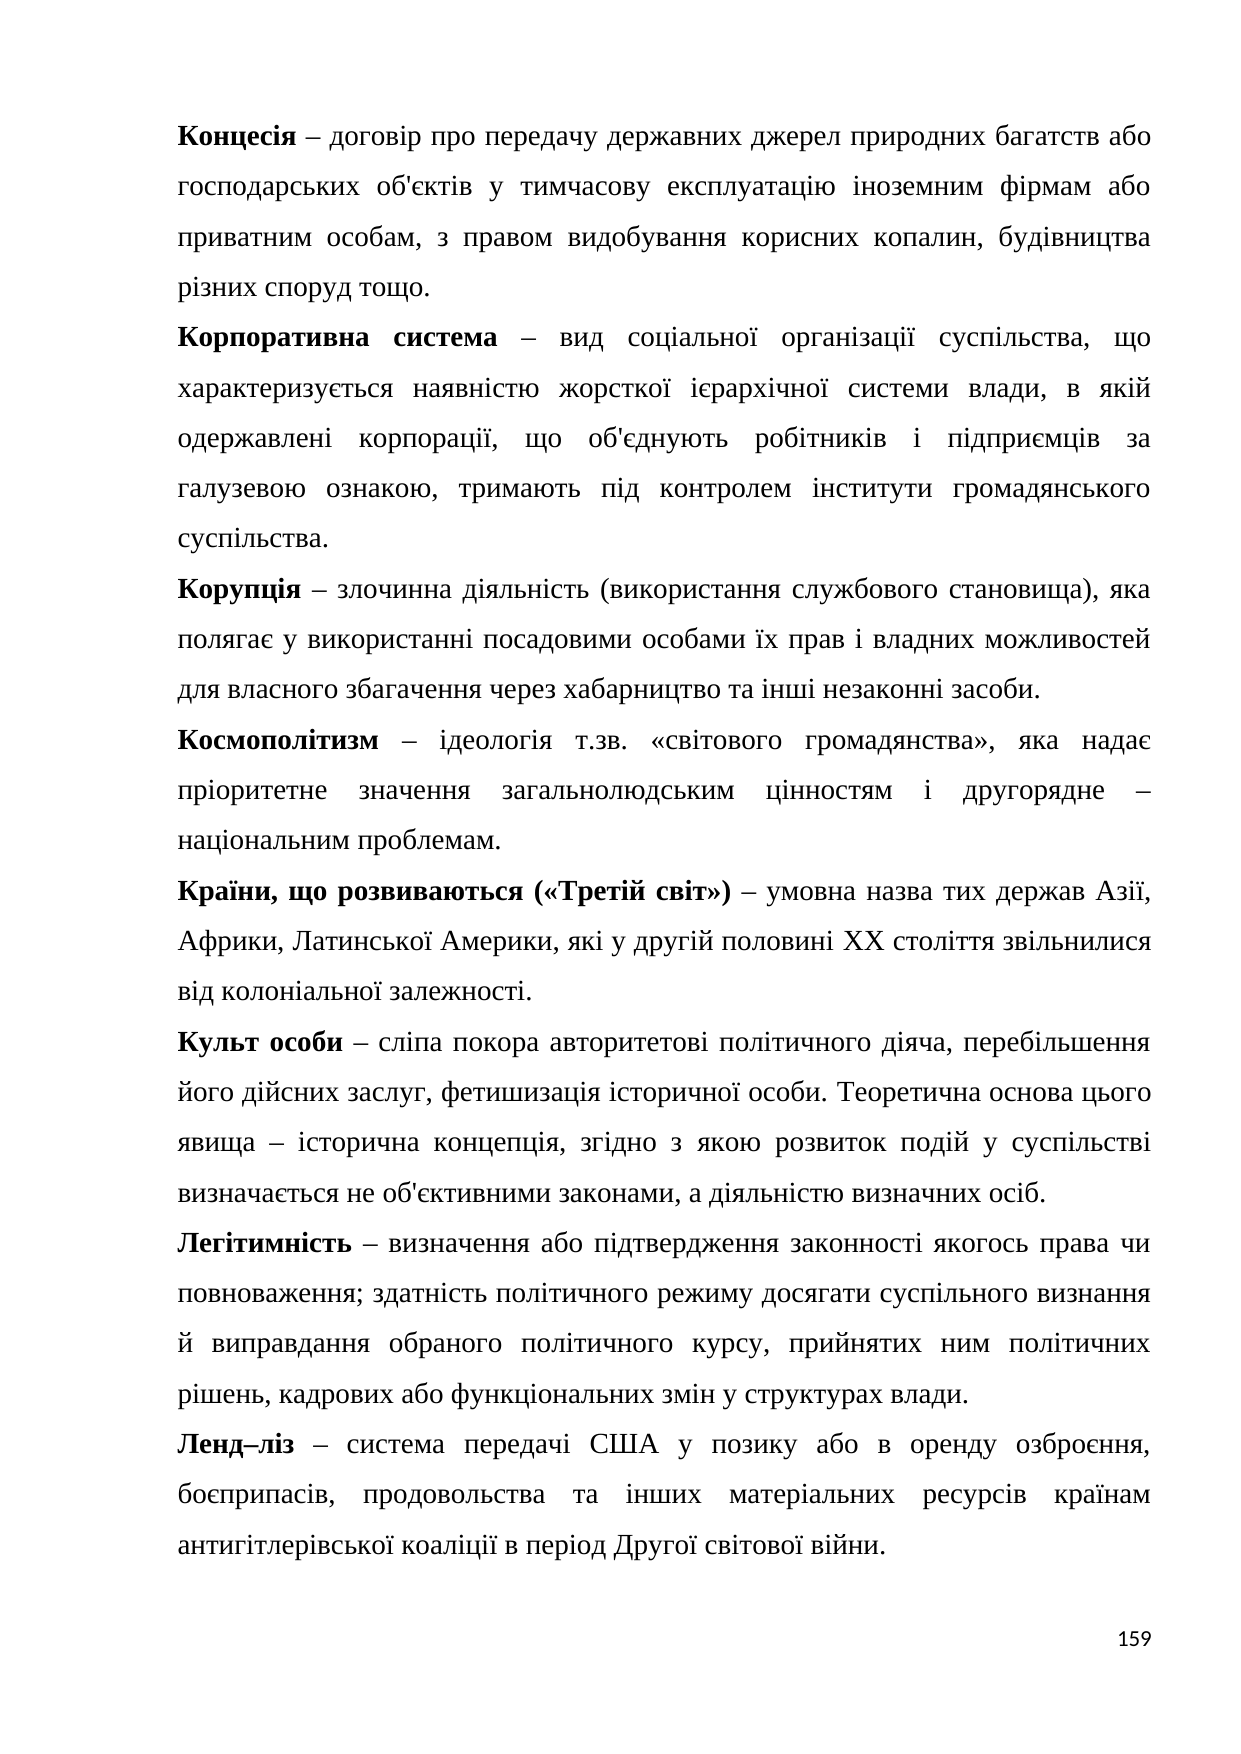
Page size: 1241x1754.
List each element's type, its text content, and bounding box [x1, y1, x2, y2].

text Корпоративна система – вид соціальної організації суспільства, що характеризується наявністю жорсткої ієрархічної системи влади, в якій одержавлені корпорації, що об'єднують робітників і підприємців за галузевою ознакою, тримають під контролем інститути громадянського суспільства. [177, 319, 1152, 554]
text Країни, що розвиваються («Третій світ») – умовна назва тих держав Азії, Африки, Латинської Америки, які у другій половині XX століття звільнилися від колоніальної залежності. [177, 873, 1152, 1007]
text Корупція – злочинна діяльність (використання службового становища), яка полягає у використанні посадовими особами їх прав і владних можливостей для власного збагачення через хабарництво та інші незаконні засоби. [177, 571, 1152, 705]
text Легітимність – визначення або підтвердження законності якогось права чи повноваження; здатність політичного режиму досягати суспільного визнання й виправдання обраного політичного курсу, прийнятих ним політичних рішень, кадрових або функціональних змін у структурах влади. [177, 1225, 1152, 1409]
text Культ особи – сліпа покора авторитетові політичного діяча, перебільшення його дійсних заслуг, фетишизація історичної особи. Теоретична основа цього явища – історична концепція, згідно з якою розвиток подій у суспільстві визначається не об'єктивними законами, а діяльністю визначних осіб. [177, 1024, 1152, 1208]
text Концесія – договір про передачу державних джерел природних багатств або господарських об'єктів у тимчасову експлуатацію іноземним фірмам або приватним особам, з правом видобування корисних копалин, будівництва різних споруд тощо. [177, 118, 1152, 303]
text Космополітизм – ідеологія т.зв. «світового громадянства», яка надає пріоритетне значення загальнолюдським цінностям і другорядне – національним проблемам. [177, 722, 1152, 856]
text Ленд–ліз – система передачі США у позику або в оренду озброєння, боєприпасів, продовольства та інших матеріальних ресурсів країнам антигітлерівської коаліції в період Другої світової війни. [177, 1426, 1152, 1560]
